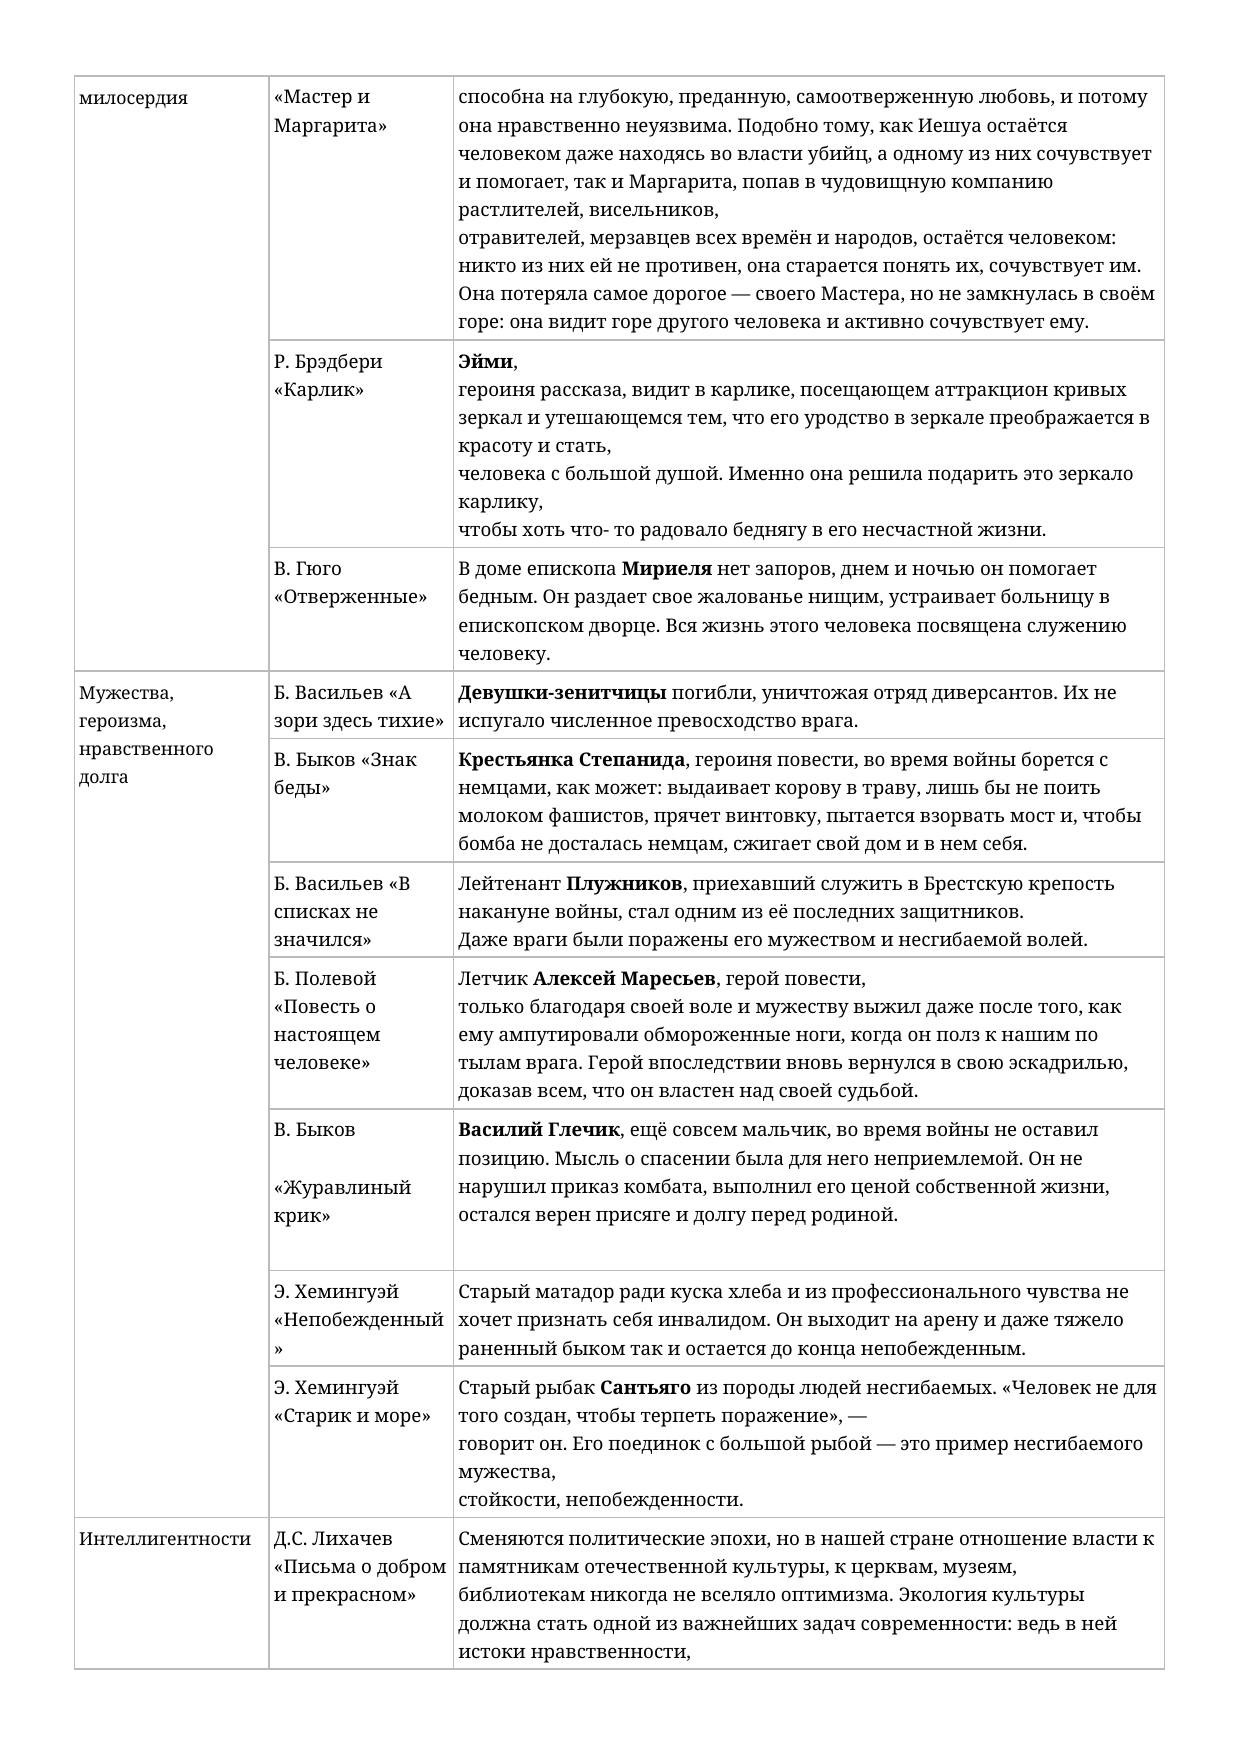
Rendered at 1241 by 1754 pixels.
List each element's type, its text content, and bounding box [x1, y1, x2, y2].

table_cell Мужества, героизма, нравственного долга [75, 672, 268, 1517]
table_cell Крестьянка Степанида, героиня повести, во время войны борется с немцами, как может: выдаивает корову в траву, лишь бы не поить молоком фашистов, прячет винтовку, пытается взорвать мост и, чтобы бомба не досталась немцам, сжигает свой дом и в нем себя. [454, 739, 1164, 861]
table_cell Б. Полевой «Повесть о настоящем человеке» [270, 958, 453, 1108]
table_cell Любви и милосердия [75, 77, 268, 670]
table_cell Старый рыбак Сантьяго из породы людей несгибаемых. «Человек не для того создан, чтобы терпеть поражение», — говорит он. Его поединок с большой рыбой — это пример несгибаемого мужества, стойкости, непобежденности. [454, 1367, 1164, 1517]
table_cell Старый матадор ради куска хлеба и из профессионального чувства не хочет признать себя инвалидом. Он выходит на арену и даже тяжело раненный быком так и остается до конца непобежденным. [454, 1271, 1164, 1365]
table_cell В. Быков «Знак беды» [270, 739, 453, 861]
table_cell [270, 1518, 453, 1668]
table_cell Интеллигентности [75, 1518, 268, 1668]
table_cell Василий Глечик, ещё совсем мальчик, во время войны не оставил позицию. Мысль о спасении была для него неприемлемой. Он не нарушил приказ комбата, выполнил его ценой собственной жизни, остался верен присяге и долгу перед родиной. [454, 1110, 1164, 1270]
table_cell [454, 77, 1164, 339]
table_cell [454, 1518, 1164, 1668]
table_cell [270, 77, 453, 339]
table_cell Девушки-зенитчицы погибли, уничтожая отряд диверсантов. Их не испугало численное превосходство врага. [454, 672, 1164, 737]
table_cell В доме епископа Мириеля нет запоров, днем и ночью он помогает бедным. Он раздает свое жалованье нищим, устраивает больницу в епископском дворце. Вся жизнь этого человека посвящена служению человеку. [454, 548, 1164, 670]
table_cell В. Быков «Журавлиный крик» [270, 1110, 453, 1270]
table_cell Б. Васильев «А зори здесь тихие» [270, 672, 453, 737]
table_cell Б. Васильев «В списках не значился» [270, 863, 453, 956]
table_cell Р. Брэдбери «Карлик» [270, 341, 453, 547]
table_cell Эйми, героиня рассказа, видит в карлике, посещающем аттракцион кривых зеркал и утешающемся тем, что его уродство в зеркале преображается в красоту и стать, человека с большой душой. Именно она решила подарить это зеркало карлику, чтобы хоть что- то радовало беднягу в его несчастной жизни. [454, 341, 1164, 547]
table_cell Лейтенант Плужников, приехавший служить в Брестскую крепость накануне войны, стал одним из её последних защитников. Даже враги были поражены его мужеством и несгибаемой волей. [454, 863, 1164, 956]
table_cell В. Гюго «Отверженные» [270, 548, 453, 670]
table_cell Летчик Алексей Маресьев, герой повести, только благодаря своей воле и мужеству выжил даже после того, как ему ампутировали обмороженные ноги, когда он полз к нашим по тылам врага. Герой впоследствии вновь вернулся в свою эскадрилью, доказав всем, что он властен над своей судьбой. [454, 958, 1164, 1108]
table_cell Э. Хемингуэй «Старик и море» [270, 1367, 453, 1517]
table_cell Э. Хемингуэй «Непобежденный» [270, 1271, 453, 1365]
